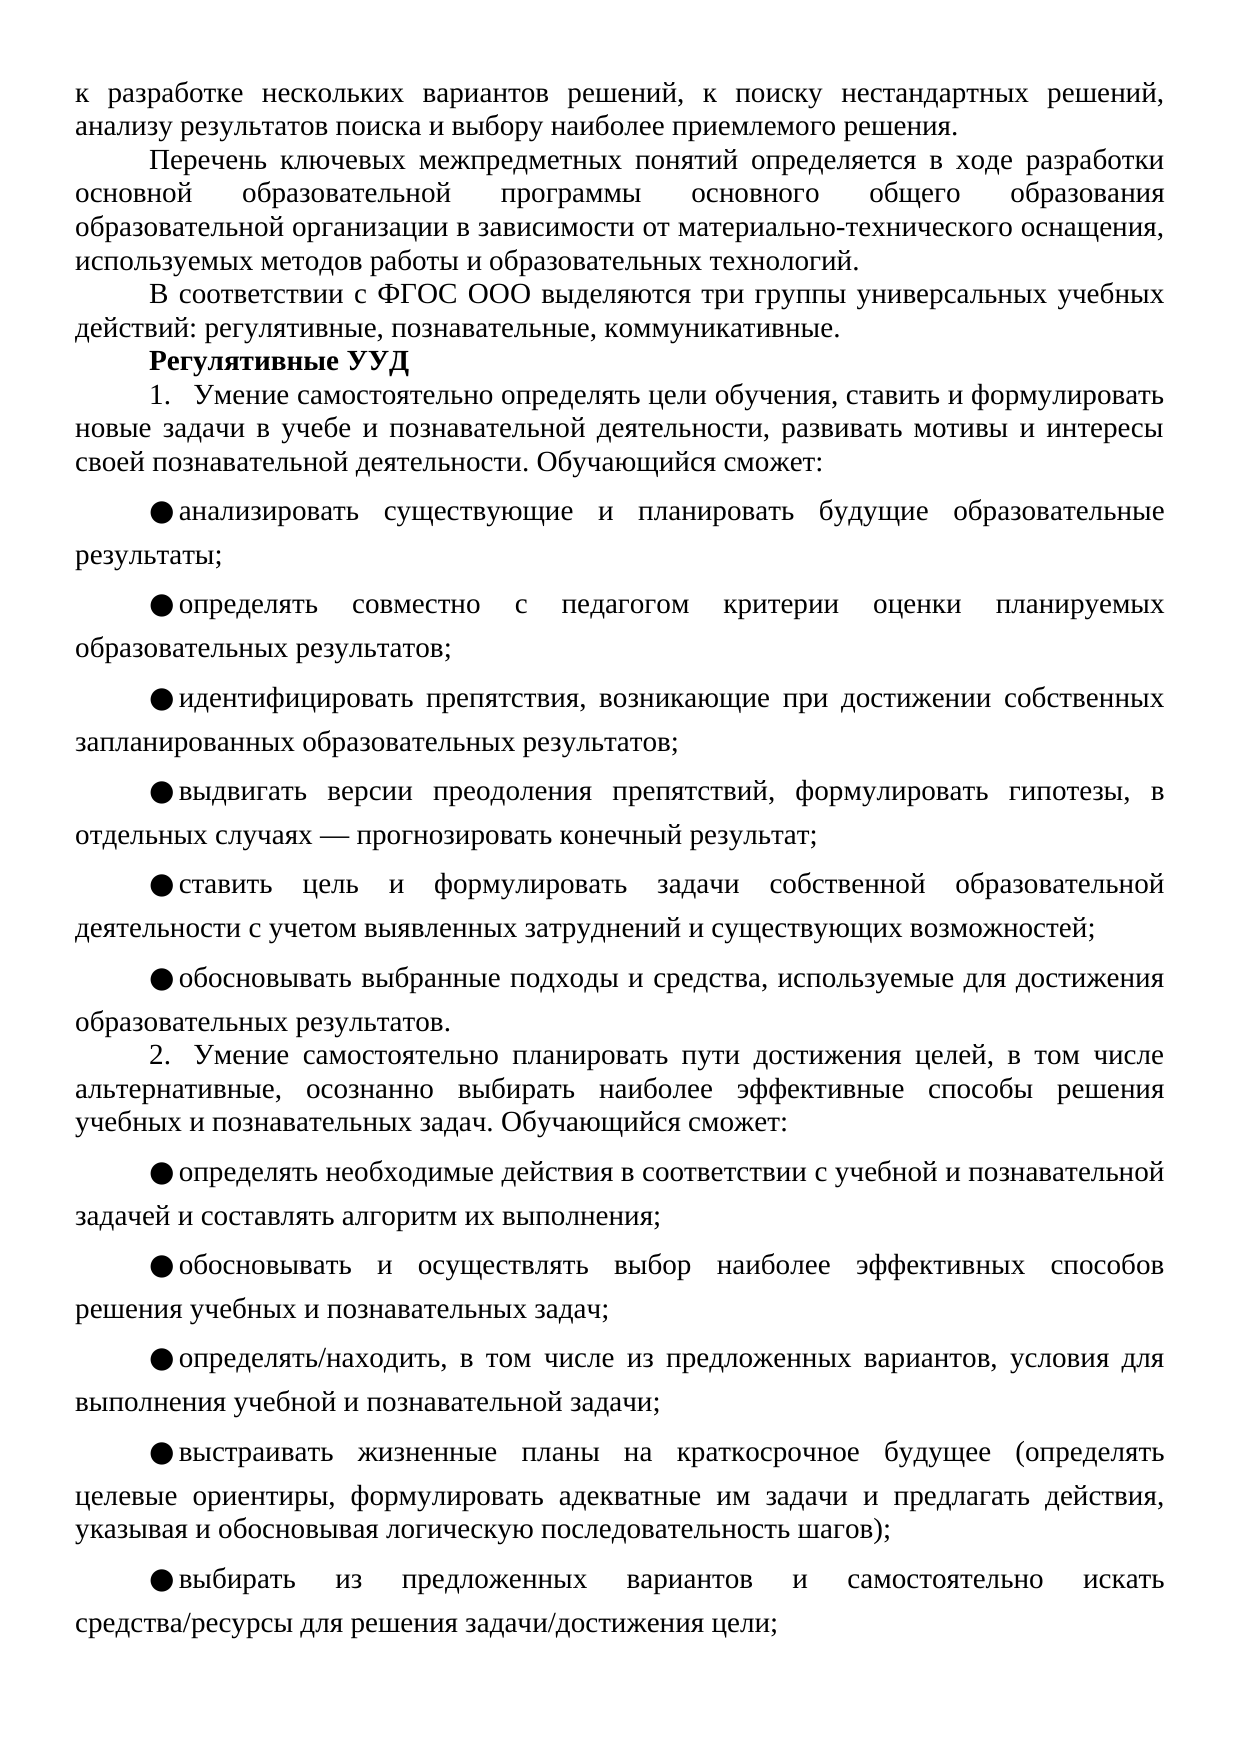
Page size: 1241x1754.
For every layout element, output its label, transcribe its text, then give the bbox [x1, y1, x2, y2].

list определять совместно с педагогом критерии оценки планируемых образовательных результатов; [75, 571, 1165, 664]
list выдвигать версии преодоления препятствий, формулировать гипотезы, в отдельных случаях — прогнозировать конечный результат; [75, 757, 1165, 851]
list ставить цель и формулировать задачи собственной образовательной деятельности с учетом выявленных затруднений и существующих возможностей; [75, 851, 1165, 944]
list обосновывать и осуществлять выбор наиболее эффективных способов решения учебных и познавательных задач; [75, 1231, 1165, 1325]
list Умение самостоятельно планировать пути достижения целей, в том числе альтернативные, осознанно выбирать наиболее эффективные способы решения учебных и познавательных задач. Обучающийся сможет: [75, 1037, 1165, 1138]
list анализировать существующие и планировать будущие образовательные результаты; [75, 477, 1165, 571]
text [75, 75, 1165, 142]
list обосновывать выбранные подходы и средства, используемые для достижения образовательных результатов. [75, 944, 1165, 1037]
text Регулятивные УУД [75, 343, 1165, 377]
list выстраивать жизненные планы на краткосрочное будущее (определять целевые ориентиры, формулировать адекватные им задачи и предлагать действия, указывая и обосновывая логическую последовательность шагов); [75, 1418, 1165, 1545]
list Умение самостоятельно определять цели обучения, ставить и формулировать новые задачи в учебе и познавательной деятельности, развивать мотивы и интересы своей познавательной деятельности. Обучающийся сможет: [75, 377, 1165, 477]
list выбирать из предложенных вариантов и самостоятельно искать средства/ресурсы для решения задачи/достижения цели; [75, 1545, 1165, 1638]
list идентифицировать препятствия, возникающие при достижении собственных запланированных образовательных результатов; [75, 664, 1165, 757]
text Перечень ключевых межпредметных понятий определяется в ходе разработки основной образовательной программы основного общего образования образовательной организации в зависимости от материально-технического оснащения, используемых методов работы и образовательных технологий. [75, 142, 1165, 276]
list определять необходимые действия в соответствии с учебной и познавательной задачей и составлять алгоритм их выполнения; [75, 1138, 1165, 1231]
list определять/находить, в том числе из предложенных вариантов, условия для выполнения учебной и познавательной задачи; [75, 1325, 1165, 1418]
text В соответствии с ФГОС ООО выделяются три группы универсальных учебных действий: регулятивные, познавательные, коммуникативные. [75, 276, 1165, 343]
